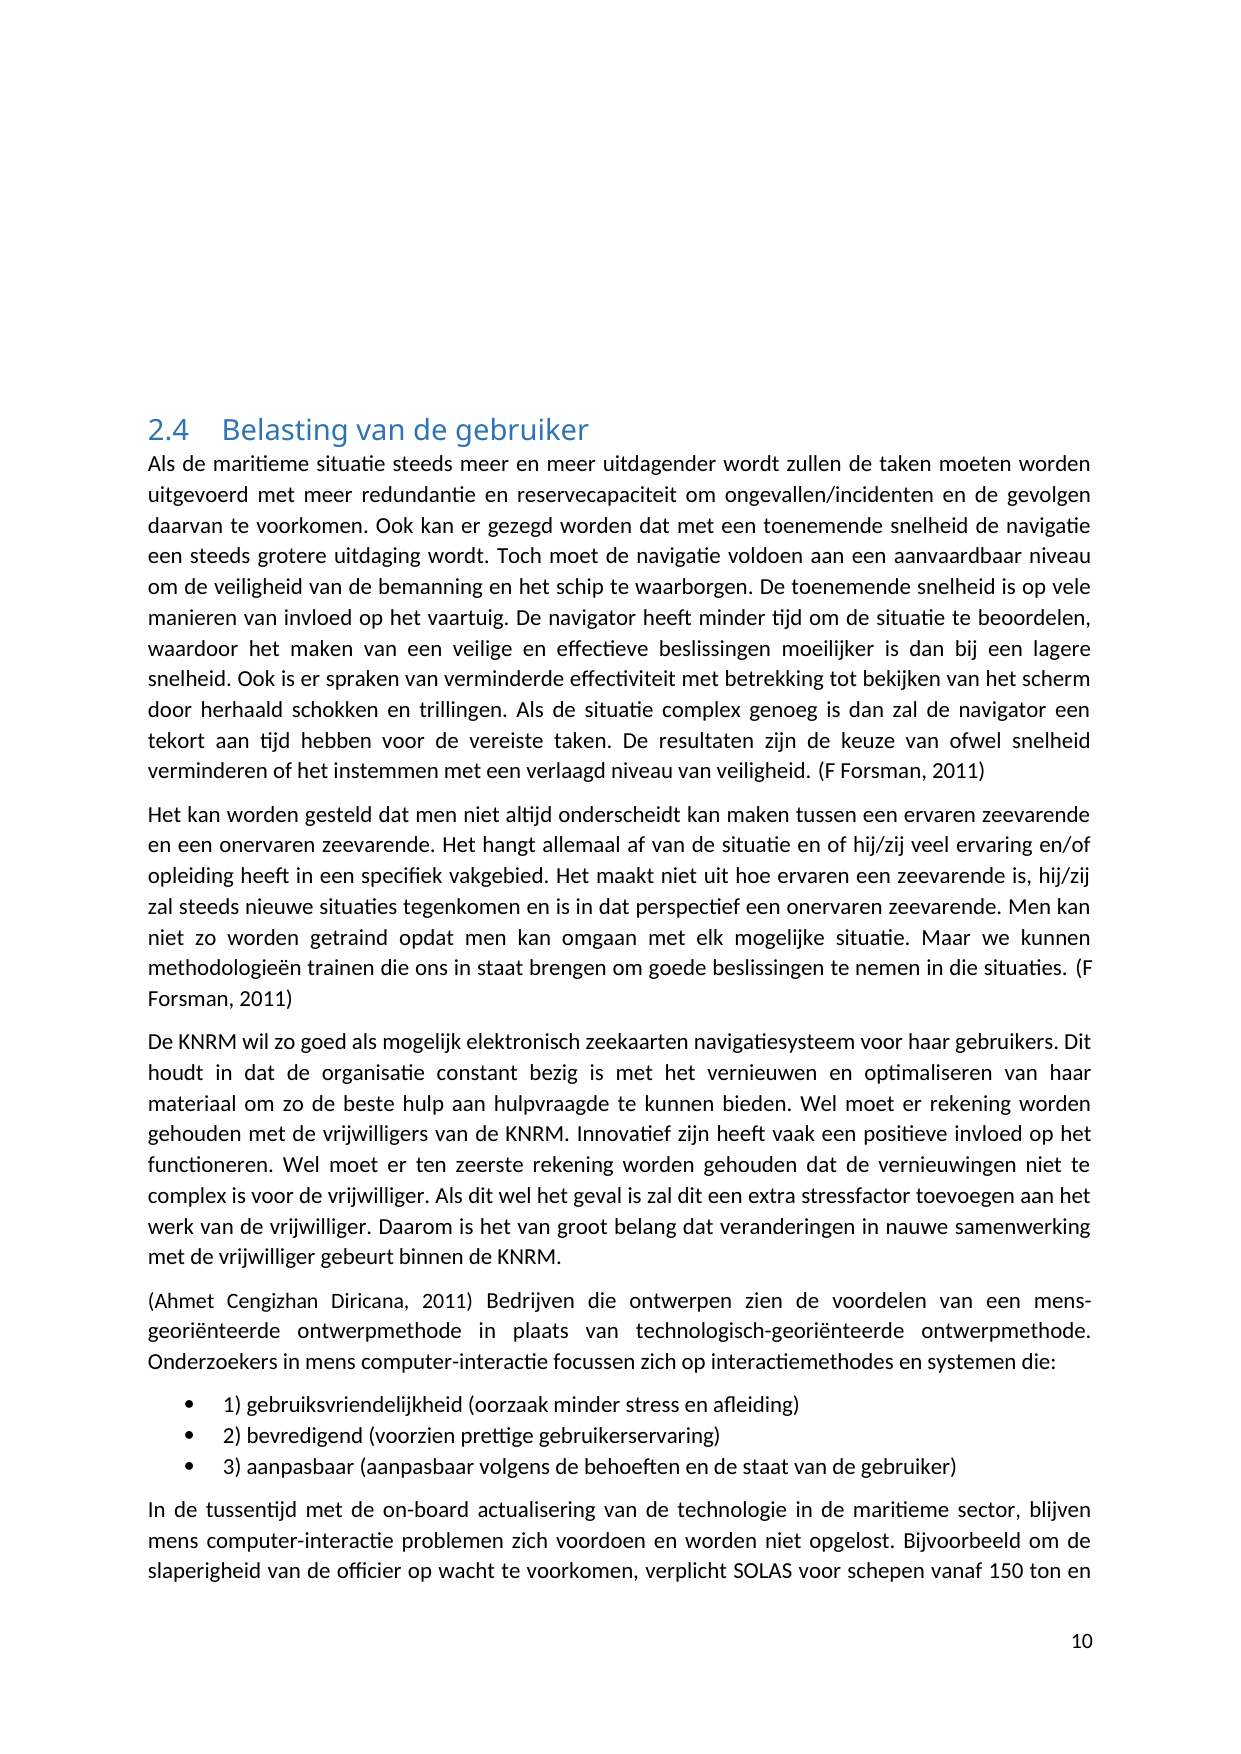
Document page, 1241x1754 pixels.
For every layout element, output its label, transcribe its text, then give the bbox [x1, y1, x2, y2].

list 2) bevredigend (voorzien prettige gebruikerservaring) [185, 1421, 1093, 1449]
text Het kan worden gesteld dat men niet altijd onderscheidt kan maken tussen een ervaren zeevarende en een onervaren zeevarende. Het hangt allemaal af van de situatie en of hij/zij veel ervaring en/of opleiding heeft in een specifiek vakgebied. Het maakt niet uit hoe ervaren een zeevarende is, hij/zij zal steeds nieuwe situaties tegenkomen en is in dat perspectief een onervaren zeevarende. Men kan niet zo worden getraind opdat men kan omgaan met elk mogelijke situatie. Maar we kunnen methodologieën trainen die ons in staat brengen om goede beslissingen te nemen in die situaties. [148, 800, 1093, 1012]
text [148, 1495, 1093, 1584]
list 1) gebruiksvriendelijkheid (oorzaak minder stress en afleiding) [185, 1390, 1093, 1418]
text Bedrijven die ontwerpen zien de voordelen van een mens-georiënteerde ontwerpmethode in plaats van technologisch-georiënteerde ontwerpmethode. Onderzoekers in mens computer-interactie focussen zich op interactiemethodes en systemen die: [148, 1286, 1093, 1375]
text De KNRM wil zo goed als mogelijk elektronisch zeekaarten navigatiesysteem voor haar gebruikers. Dit houdt in dat de organisatie constant bezig is met het vernieuwen en optimaliseren van haar materiaal om zo de beste hulp aan hulpvraagde te kunnen bieden. Wel moet er rekening worden gehouden met de vrijwilligers van de KNRM. Innovatief zijn heeft vaak een positieve invloed op het functioneren. Wel moet er ten zeerste rekening worden gehouden dat de vernieuwingen niet te complex is voor de vrijwilliger. Als dit wel het geval is zal dit een extra stressfactor toevoegen aan het werk van de vrijwilliger. Daarom is het van groot belang dat veranderingen in nauwe samenwerking met de vrijwilliger gebeurt binnen de KNRM. [148, 1027, 1093, 1271]
list 3) aanpasbaar (aanpasbaar volgens de behoeften en de staat van de gebruiker) [185, 1452, 1093, 1480]
text Als de maritieme situatie steeds meer en meer uitdagender wordt zullen de taken moeten worden uitgevoerd met meer redundantie en reservecapaciteit om ongevallen/incidenten en de gevolgen daarvan te voorkomen. Ook kan er gezegd worden dat met een toenemende snelheid de navigatie een steeds grotere uitdaging wordt. Toch moet de navigatie voldoen aan een aanvaardbaar niveau om de veiligheid van de bemanning en het schip te waarborgen. De toenemende snelheid is op vele manieren van invloed op het vaartuig. De navigator heeft minder tijd om de situatie te beoordelen, waardoor het maken van een veilige en effectieve beslissingen moeilijker is dan bij een lagere snelheid. Ook is er spraken van verminderde effectiviteit met betrekking tot bekijken van het scherm door herhaald schokken en trillingen. Als de situatie complex genoeg is dan zal de navigator een tekort aan tijd hebben voor de vereiste taken. De resultaten zijn de keuze van ofwel snelheid verminderen of het instemmen met een verlaagd niveau van veiligheid. [148, 449, 1093, 785]
subtitle Belasting van de gebruiker [148, 410, 1093, 449]
